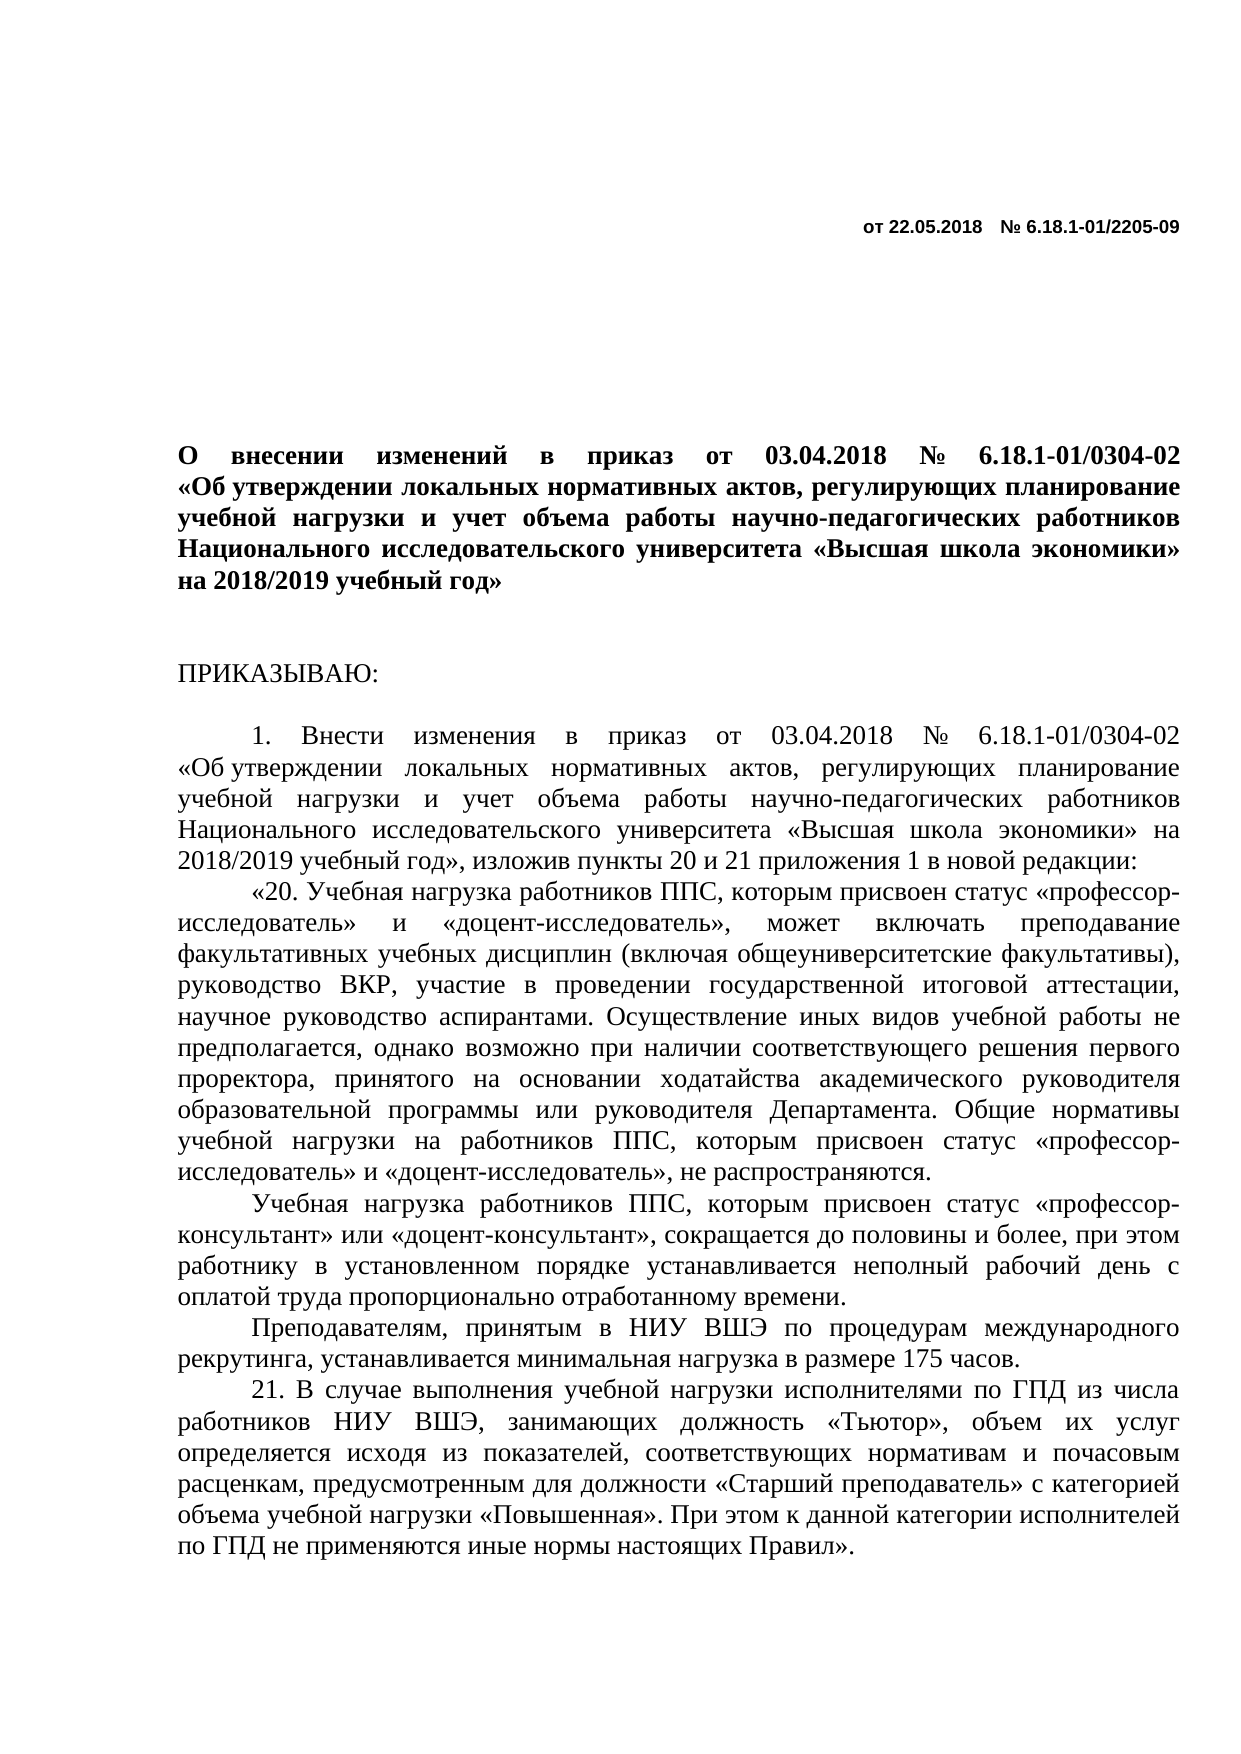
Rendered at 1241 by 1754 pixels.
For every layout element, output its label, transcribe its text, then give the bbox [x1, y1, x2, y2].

text О внесении изменений в приказ от 03.04.2018 № 6.18.1-01/0304-02 «Об утверждении локальных нормативных актов, регулирующих планирование учебной нагрузки и учет объема работы научно-педагогических работников Национального исследовательского университета «Высшая школа экономики» на 2018/2019 учебный год» [177, 439, 1181, 595]
text 21. В случае выполнения учебной нагрузки исполнителями по ГПД из числа работников НИУ ВШЭ, занимающих должность «Тьютор», объем их услуг определяется исходя из показателей, соответствующих нормативам и почасовым расценкам, предусмотренным для должности «Старший преподаватель» с категорией объема учебной нагрузки «Повышенная». При этом к данной категории исполнителей по ГПД не применяются иные нормы настоящих Правил». [177, 1373, 1181, 1560]
text 1. Внести изменения в приказ от 03.04.2018 № 6.18.1-01/0304-02 «Об утверждении локальных нормативных актов, регулирующих планирование учебной нагрузки и учет объема работы научно-педагогических работников Национального исследовательского университета «Высшая школа экономики» на 2018/2019 учебный год», изложив пункты 20 и 21 приложения 1 в новой редакции: [177, 719, 1181, 875]
text от 22.05.2018 № 6.18.1-01/2205-09 [177, 216, 1181, 238]
text Преподавателям, принятым в НИУ ВШЭ по процедурам международного рекрутинга, устанавливается минимальная нагрузка в размере 175 часов. [177, 1311, 1181, 1373]
text ПРИКАЗЫВАЮ: [177, 657, 1181, 688]
text Учебная нагрузка работников ППС, которым присвоен статус «профессор-консультант» или «доцент-консультант», сокращается до половины и более, при этом работнику в установленном порядке устанавливается неполный рабочий день с оплатой труда пропорционально отработанному времени. [177, 1187, 1181, 1311]
list «20. Учебная нагрузка работников ППС, которым присвоен статус «профессор-исследователь» и «доцент-исследователь», может включать преподавание факультативных учебных дисциплин (включая общеуниверситетские факультативы), руководство ВКР, участие в проведении государственной итоговой аттестации, научное руководство аспирантами. Осуществление иных видов учебной работы не предполагается, однако возможно при наличии соответствующего решения первого проректора, принятого на основании ходатайства академического руководителя образовательной программы или руководителя Департамента. Общие нормативы учебной нагрузки на работников ППС, которым присвоен статус «профессор-исследователь» и «доцент-исследователь», не распространяются. [177, 875, 1181, 1187]
